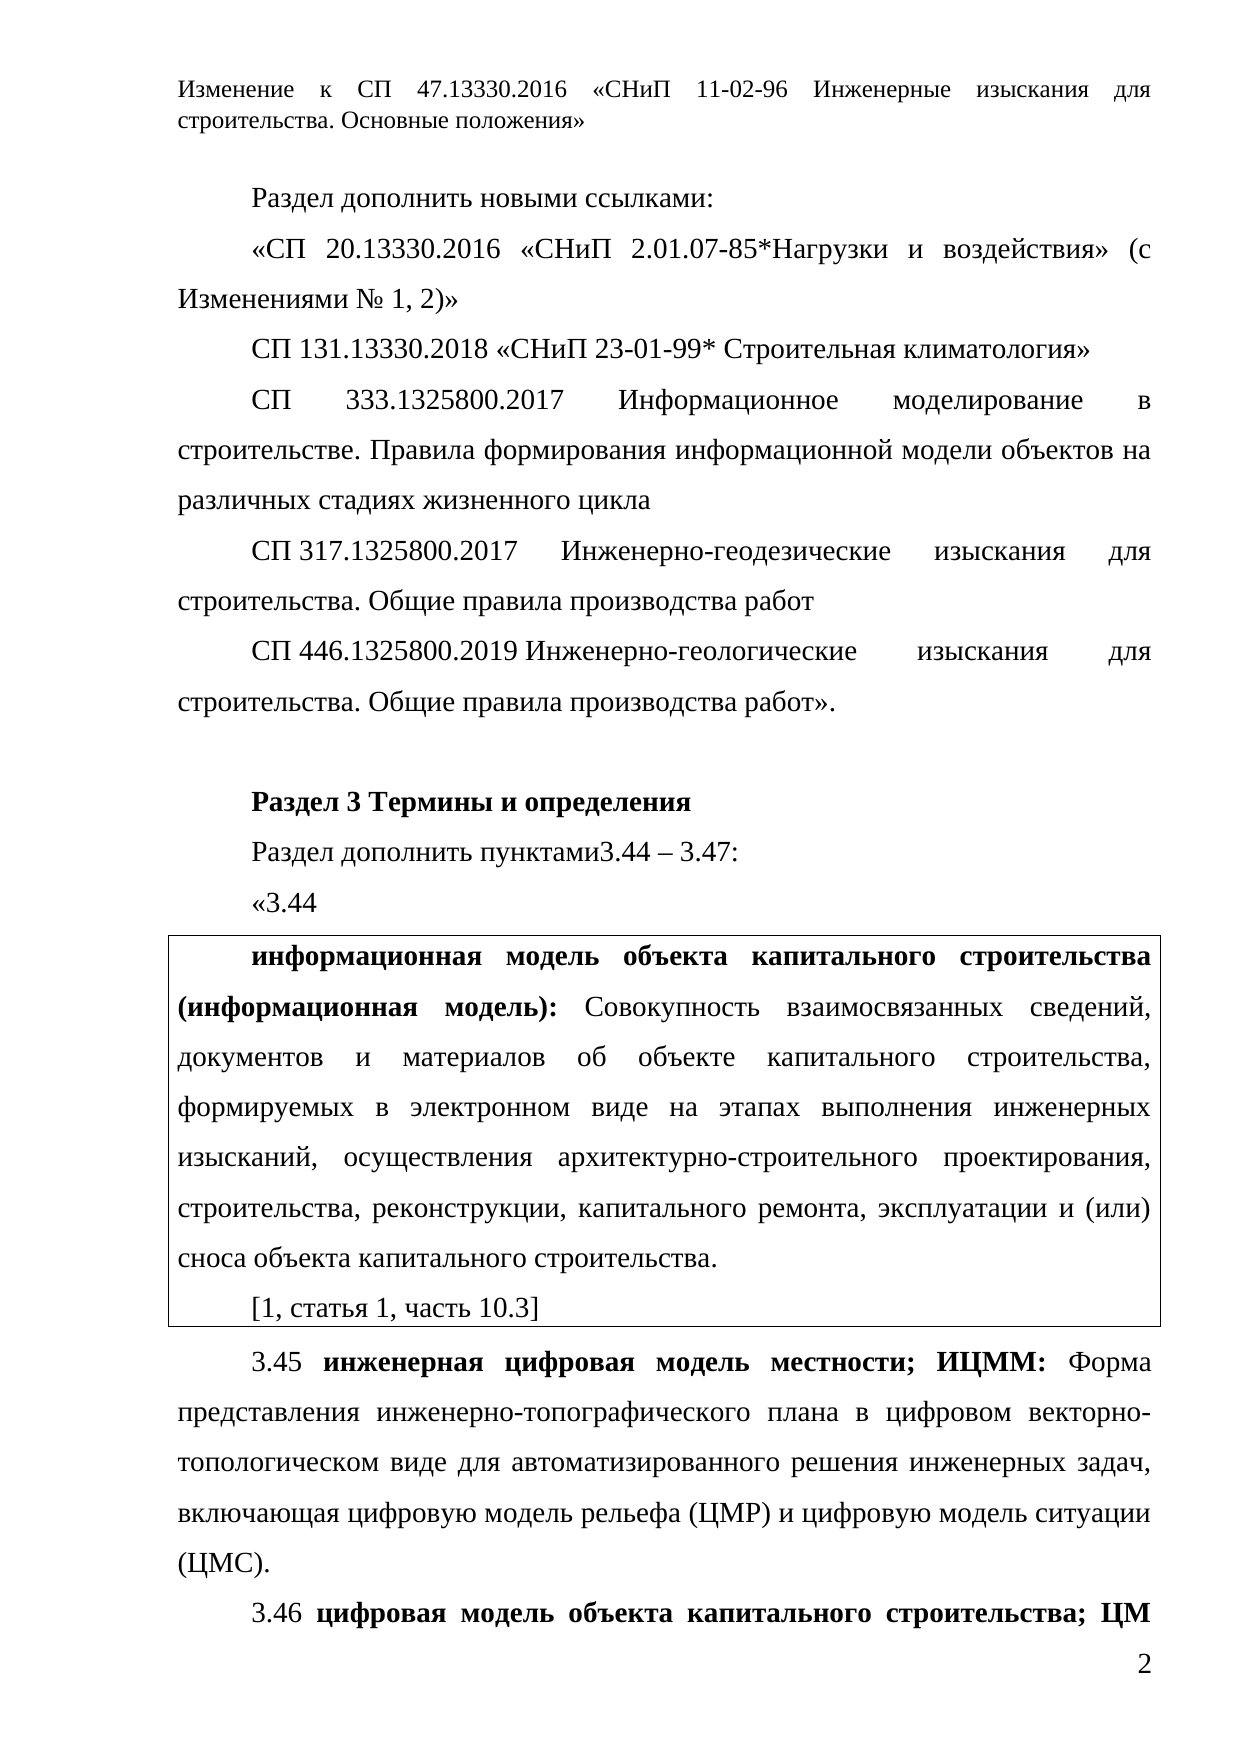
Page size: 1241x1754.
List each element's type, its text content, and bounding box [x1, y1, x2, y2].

text Раздел дополнить новыми ссылками: [177, 181, 1152, 214]
text [1, статья 1, часть 10.3] [169, 1287, 1160, 1326]
text «3.44 [177, 885, 1152, 918]
text Раздел дополнить пунктами3.44 – 3.47: [177, 834, 1152, 868]
text СП 317.1325800.2017 Инженерно-геодезические изыскания для строительства. Общие правила производства работ [177, 533, 1152, 617]
text «СП 20.13330.2016 «СНиП 2.01.07-85*Нагрузки и воздействия» (с Изменениями № 1, 2)» [177, 231, 1152, 315]
text СП 446.1325800.2019 Инженерно-геологические изыскания для строительства. Общие правила производства работ». [177, 633, 1152, 717]
text СП 333.1325800.2017 Информационное моделирование в строительстве. Правила формирования информационной модели объектов на различных стадиях жизненного цикла [177, 382, 1152, 516]
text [177, 1596, 1152, 1629]
text 3.45 инженерная цифровая модель местности; ИЦММ: Форма представления инженерно-топографического плана в цифровом векторно-топологическом виде для автоматизированного решения инженерных задач, включающая цифровую модель рельефа (ЦМР) и цифровую модель ситуации (ЦМС). [177, 1344, 1152, 1579]
text информационная модель объекта капитального строительства (информационная модель): Совокупность взаимосвязанных сведений, документов и материалов об объекте капитального строительства, формируемых в электронном виде на этапах выполнения инженерных изысканий, осуществления архитектурно-строительного проектирования, строительства, реконструкции, капитального ремонта, эксплуатации и (или) сноса объекта капитального строительства. [169, 936, 1160, 1274]
subtitle Раздел 3 Термины и определения [251, 784, 1152, 818]
text СП 131.13330.2018 «СНиП 23-01-99* Строительная климатология» [177, 331, 1152, 365]
